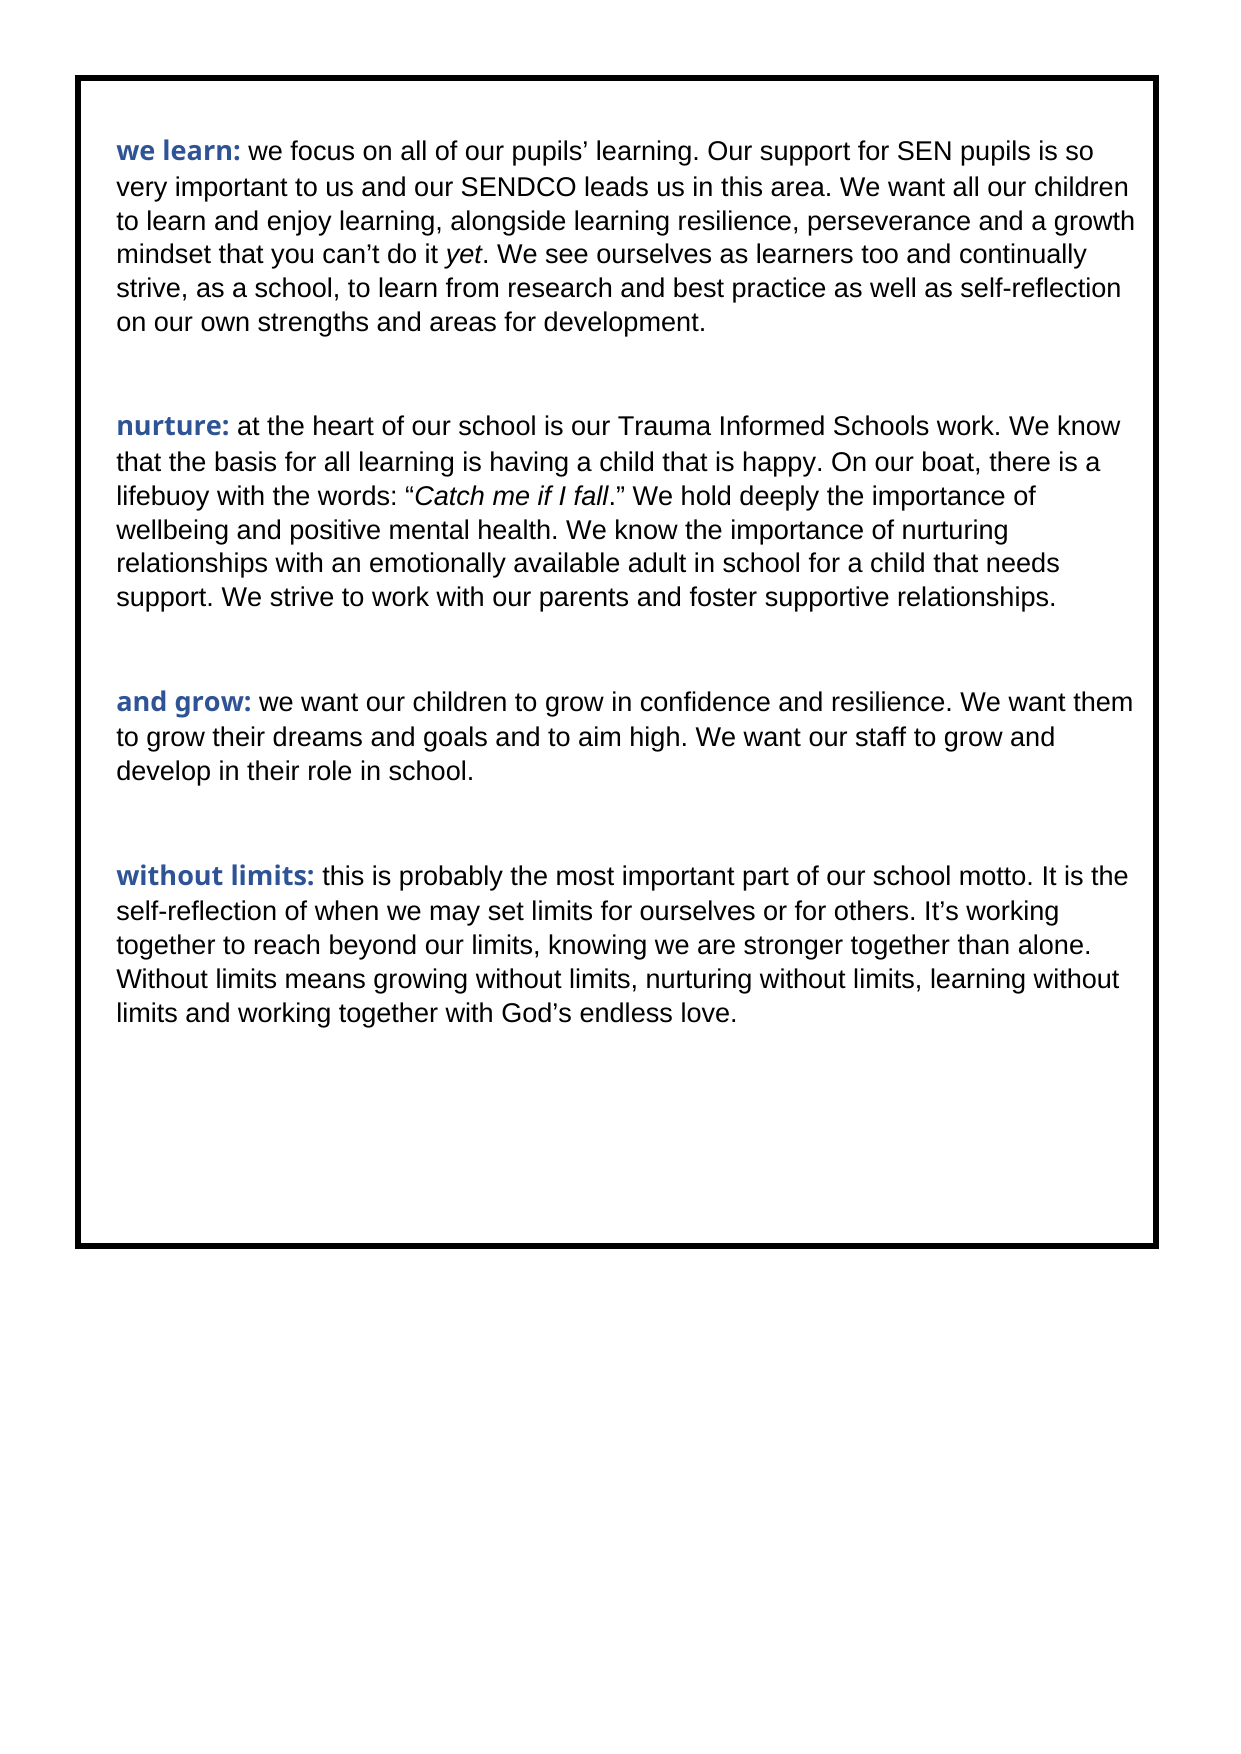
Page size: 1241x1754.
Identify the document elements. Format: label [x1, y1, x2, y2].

table_header [81, 81, 1153, 1243]
